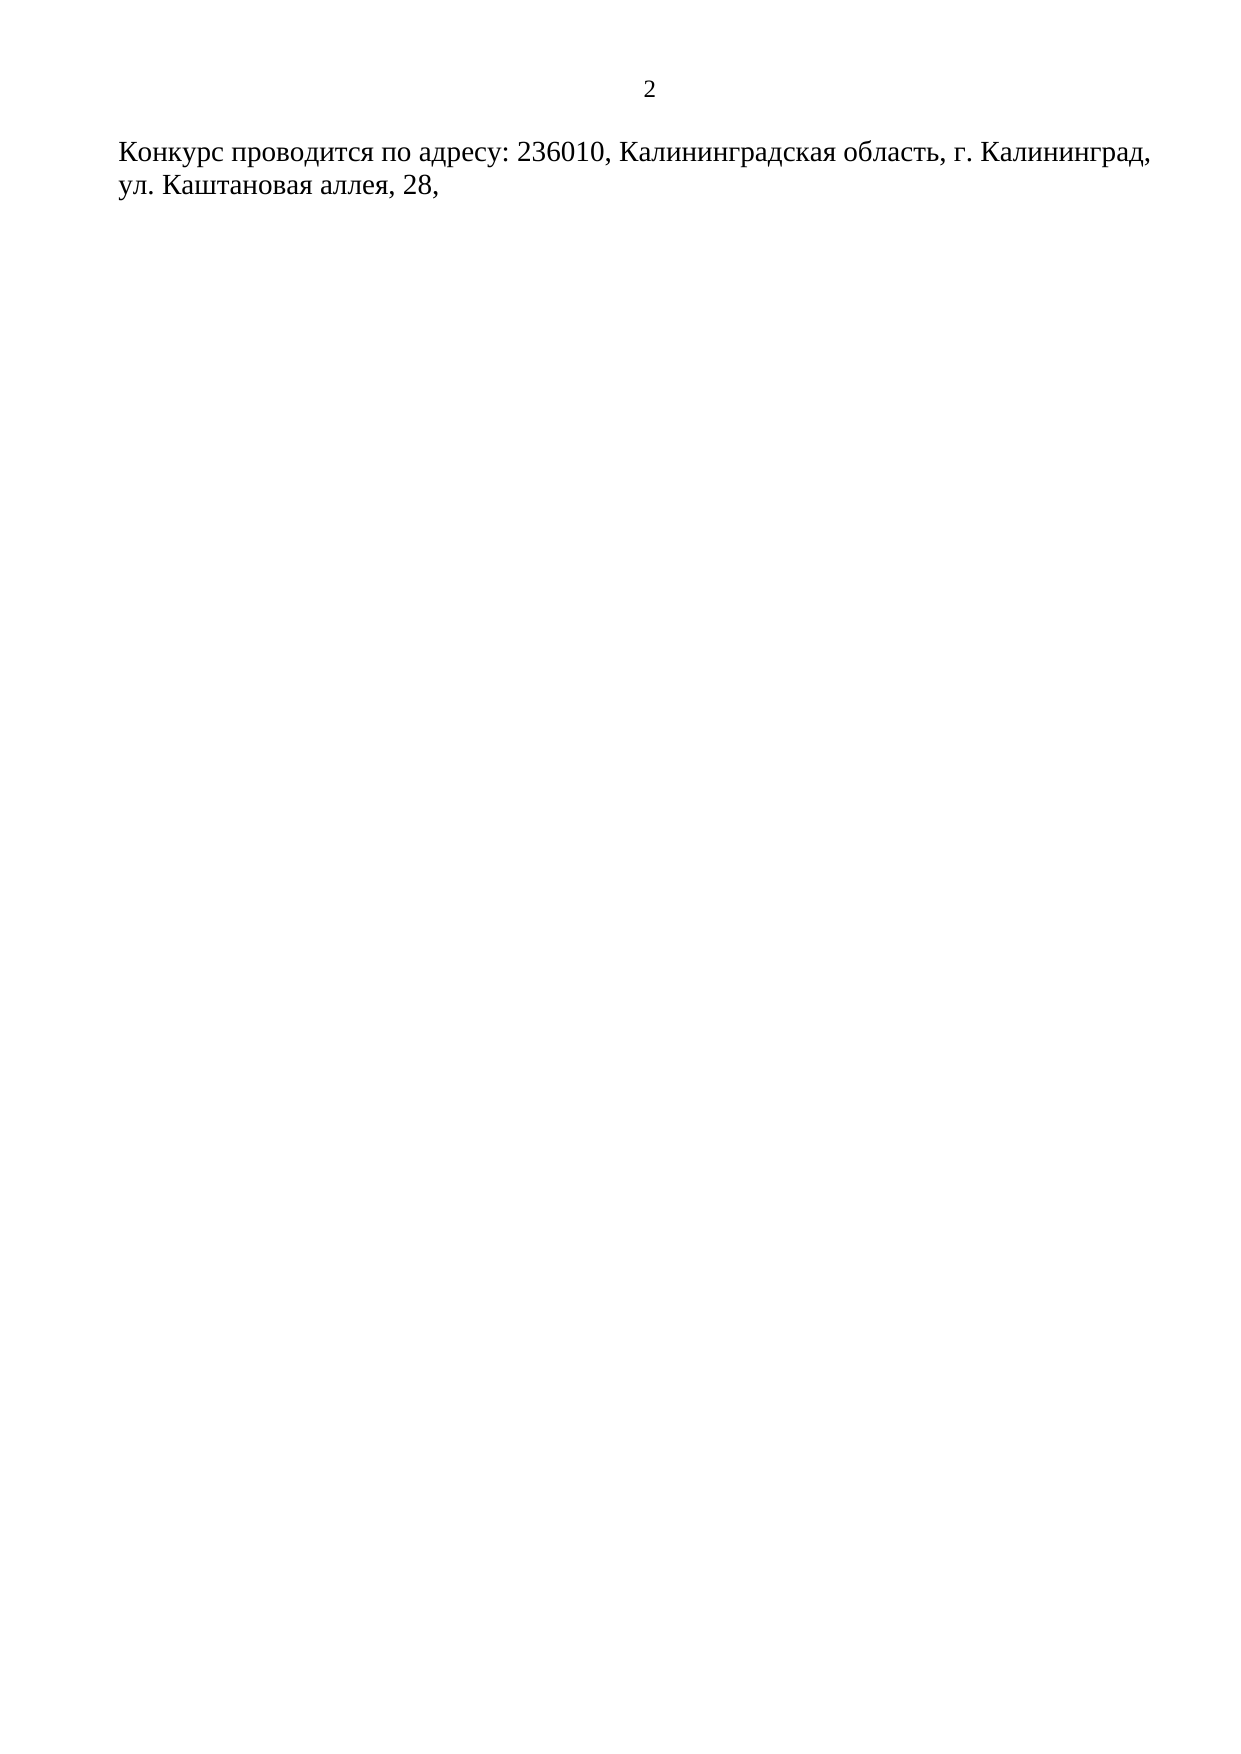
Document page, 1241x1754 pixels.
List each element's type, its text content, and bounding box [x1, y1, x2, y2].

text Конкурс проводится по адресу: 236010, Калининградская область, г. Калининград, ул. Каштановая аллея, 28, [118, 134, 1181, 201]
